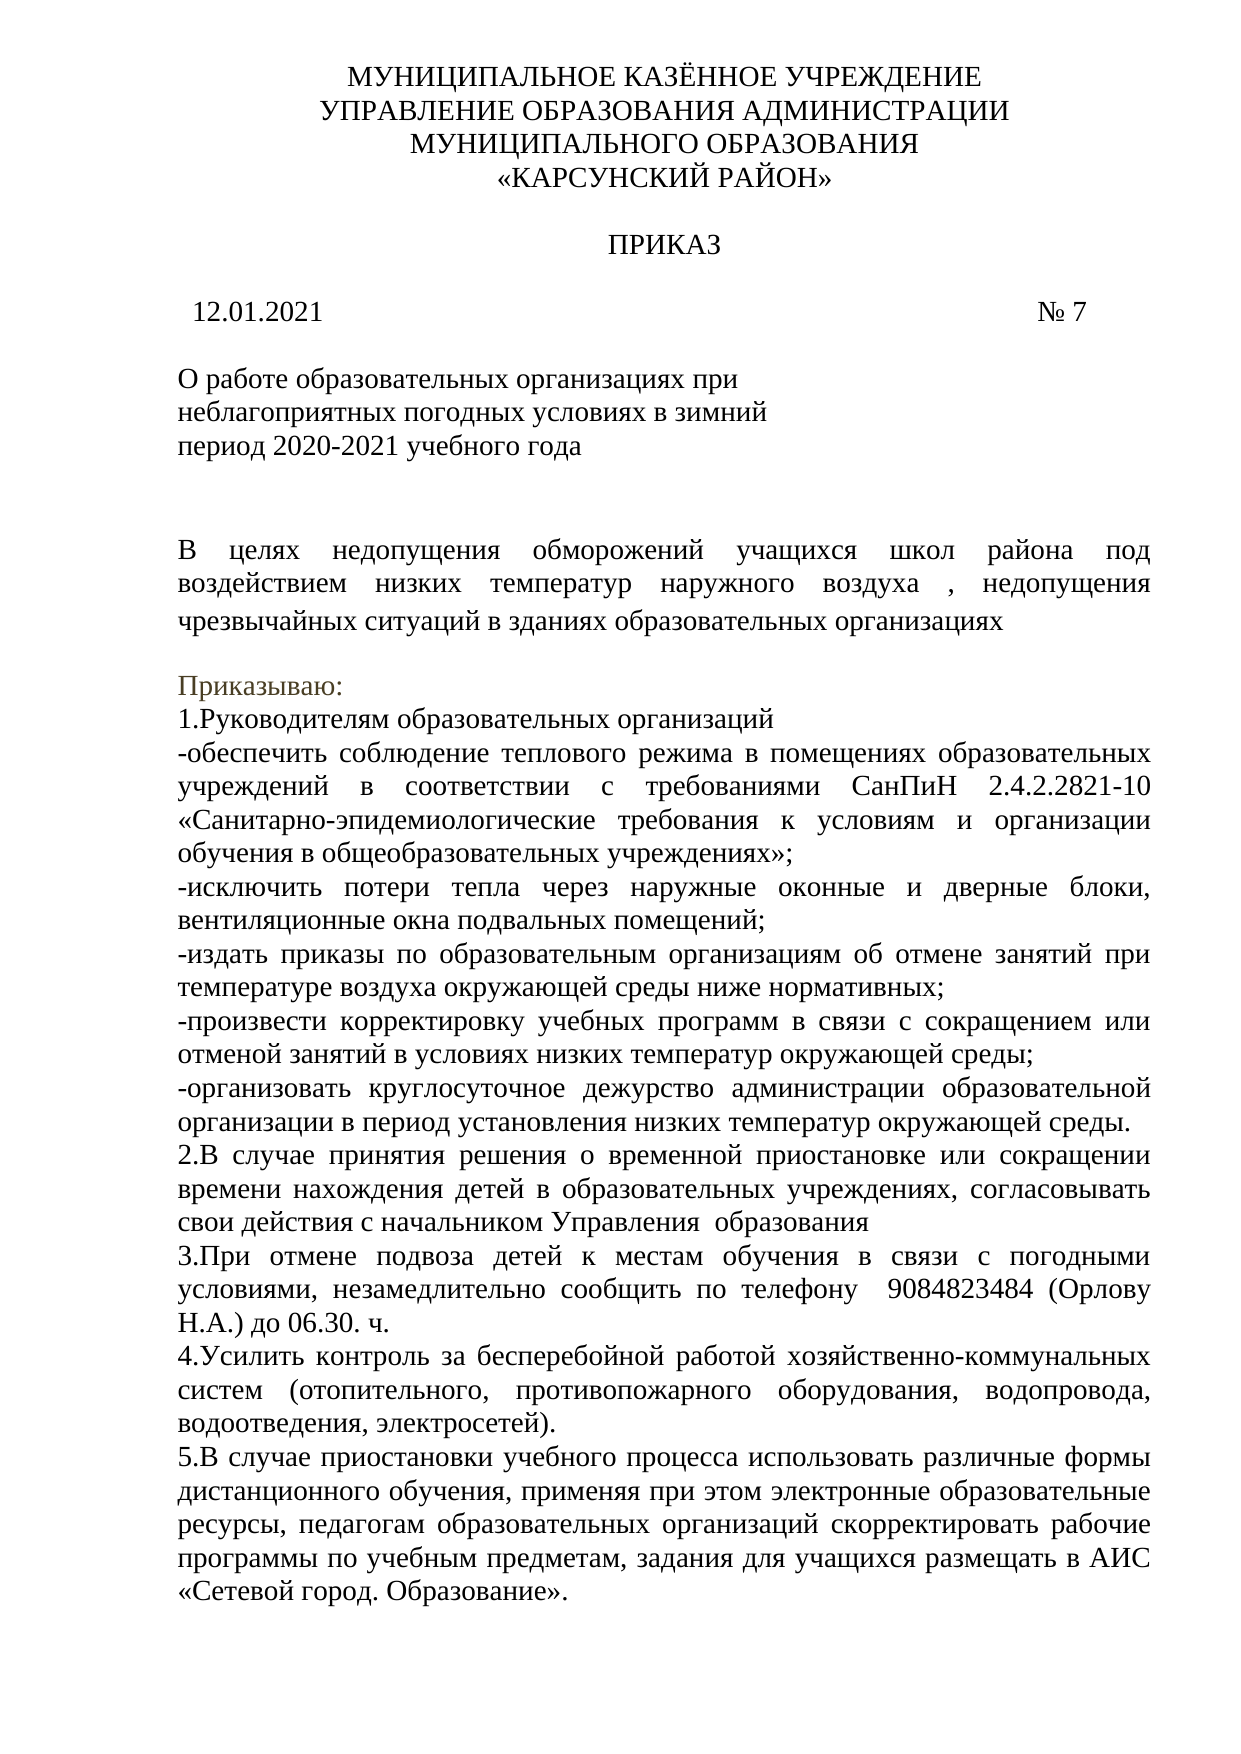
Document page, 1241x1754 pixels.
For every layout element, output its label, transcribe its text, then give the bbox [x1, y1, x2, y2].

text 1.Руководителям образовательных организаций [177, 701, 1152, 735]
text 5.В случае приостановки учебного процесса использовать различные формы дистанционного обучения, применяя при этом электронные образовательные ресурсы, педагогам образовательных организаций скорректировать рабочие программы по учебным предметам, задания для учащихся размещать в АИС «Сетевой город. Образование». [177, 1439, 1152, 1607]
text период 2020-2021 учебного года [177, 428, 1152, 462]
text -организовать круглосуточное дежурство администрации образовательной организации в период установления низких температур окружающей среды. [177, 1070, 1152, 1137]
text Приказываю: [177, 668, 1152, 701]
text -издать приказы по образовательным организациям об отмене занятий при температуре воздуха окружающей среды ниже нормативных; [177, 936, 1152, 1003]
text О работе образовательных организациях при [177, 361, 1152, 394]
text 4.Усилить контроль за бесперебойной работой хозяйственно-коммунальных систем (отопительного, противопожарного оборудования, водопровода, водоотведения, электросетей). [177, 1338, 1152, 1439]
text МУНИЦИПАЛЬНОГО ОБРАЗОВАНИЯ [177, 126, 1152, 160]
text -обеспечить соблюдение теплового режима в помещениях образовательных учреждений в соответствии с требованиями СанПиН 2.4.2.2821-10 «Санитарно-эпидемиологические требования к условиям и организации обучения в общеобразовательных учреждениях»; [177, 735, 1152, 869]
text -произвести корректировку учебных программ в связи с сокращением или отменой занятий в условиях низких температур окружающей среды; [177, 1003, 1152, 1070]
text МУНИЦИПАЛЬНОЕ КАЗЁННОЕ УЧРЕЖДЕНИЕ [177, 59, 1152, 93]
text 12.01.2021 № 7 [177, 294, 1152, 327]
text -исключить потери тепла через наружные оконные и дверные блоки, вентиляционные окна подвальных помещений; [177, 869, 1152, 936]
text 2.В случае принятия решения о временной приостановке или сокращении времени нахождения детей в образовательных учреждениях, согласовывать свои действия с начальником Управления образования [177, 1137, 1152, 1238]
text В целях недопущения обморожений учащихся школ района под воздействием низких температур наружного воздуха , недопущения чрезвычайных ситуаций в зданиях образовательных организациях [177, 532, 1152, 638]
text неблагоприятных погодных условиях в зимний [177, 394, 1152, 428]
text УПРАВЛЕНИЕ ОБРАЗОВАНИЯ АДМИНИСТРАЦИИ [177, 93, 1152, 126]
text ПРИКАЗ [177, 227, 1152, 260]
text «КАРСУНСКИЙ РАЙОН» [177, 160, 1152, 193]
text 3.При отмене подвоза детей к местам обучения в связи с погодными условиями, незамедлительно сообщить по телефону 9084823484 (Орлову Н.А.) до 06.30. ч. [177, 1238, 1152, 1338]
